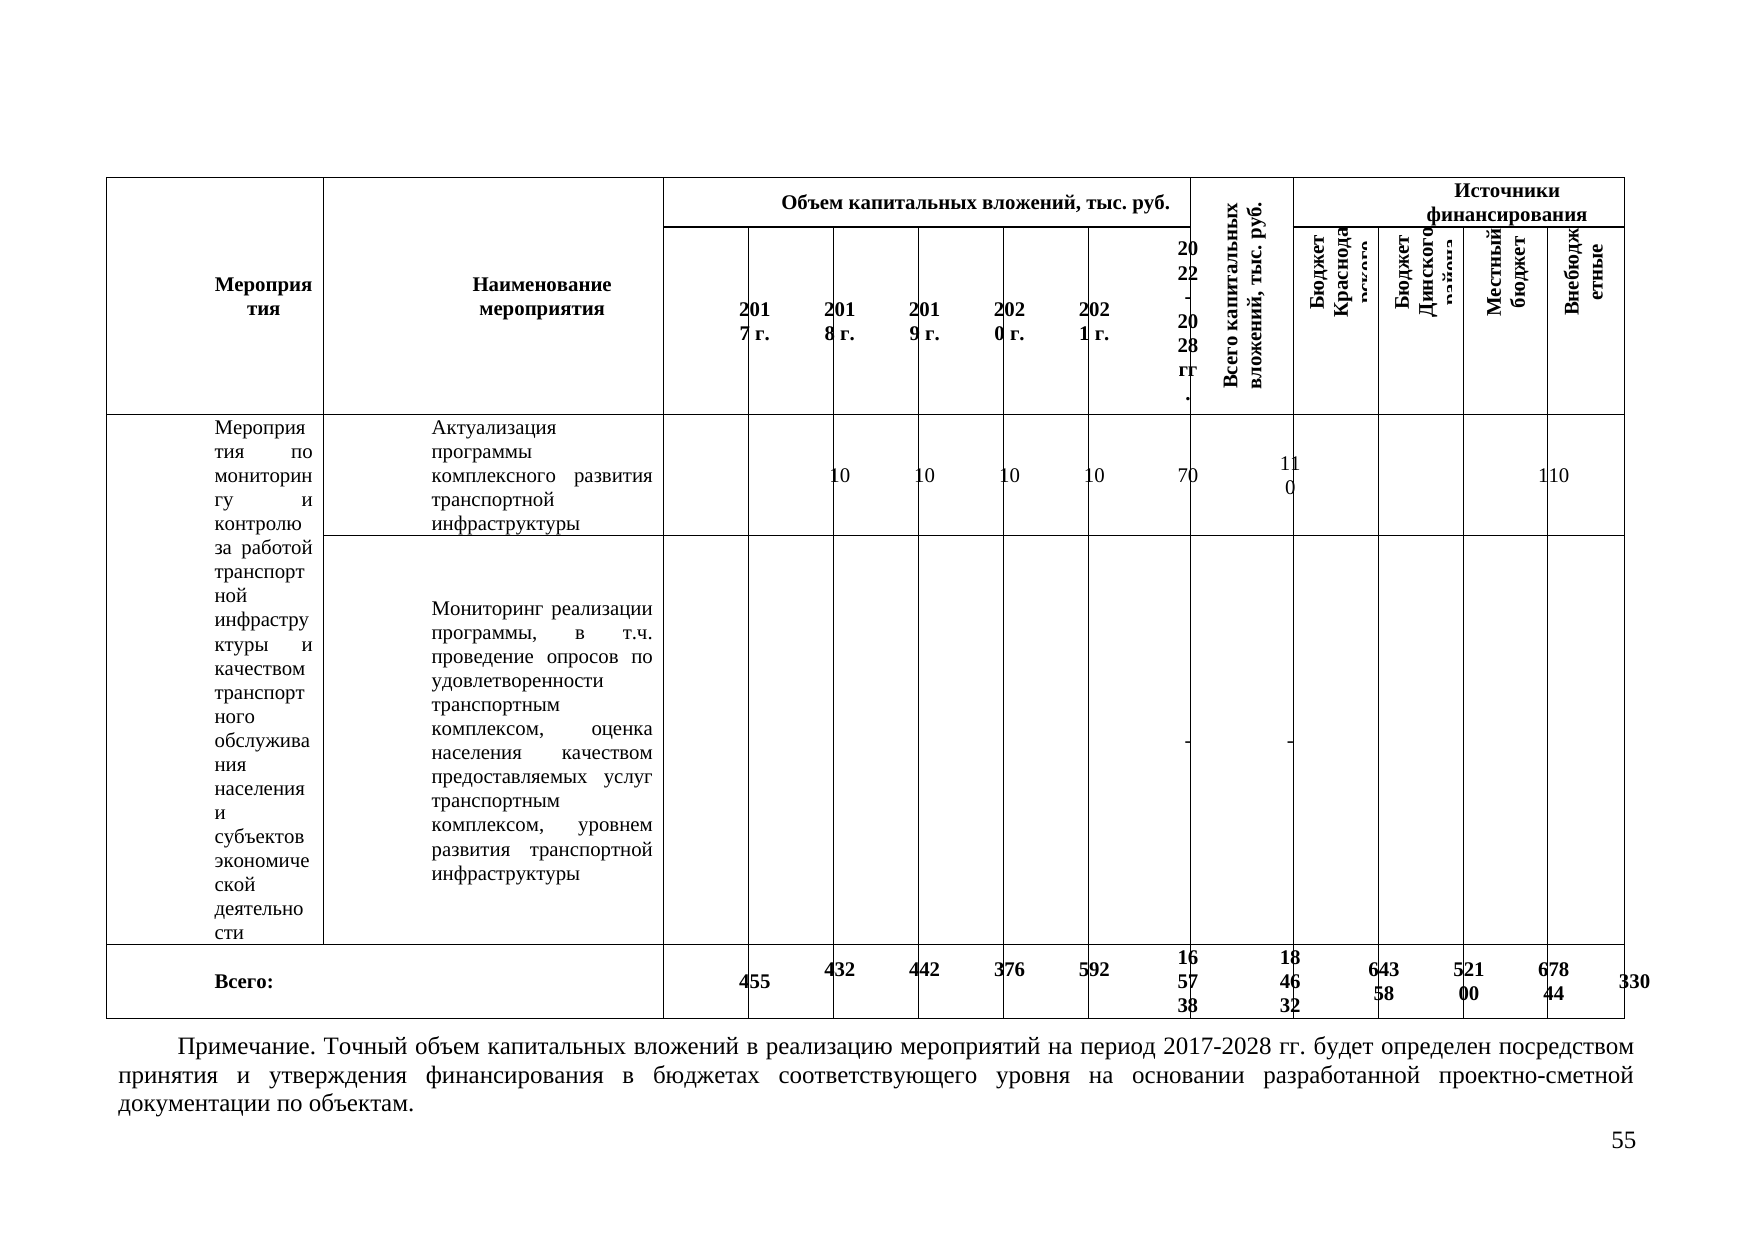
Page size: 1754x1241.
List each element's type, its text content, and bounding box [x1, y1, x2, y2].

table_cell - [1004, 536, 1088, 944]
table_cell Внебюджетные средства [1548, 228, 1624, 414]
table_cell 2018 г. [749, 228, 833, 414]
table_cell 5927 [1004, 945, 1088, 1017]
table_cell 110 [1191, 415, 1293, 535]
table_cell Всего: [107, 945, 663, 1017]
table_cell - [1548, 536, 1624, 944]
table_cell [664, 415, 748, 535]
table_cell [1548, 415, 1624, 535]
table_cell 10 [749, 415, 833, 535]
table_cell Актуализация программы комплексного развития транспортной инфраструктуры [324, 415, 663, 535]
table_cell - [1464, 536, 1547, 944]
table_cell 52100 [1379, 945, 1463, 1017]
table_header Источники финансирования [1294, 178, 1624, 226]
table_cell 4325 [749, 945, 833, 1017]
table_cell - [1191, 536, 1293, 944]
table_cell 2021 г. [1004, 228, 1088, 414]
table_cell - [834, 536, 918, 944]
table_cell - [919, 536, 1003, 944]
table_cell 2019 г. [834, 228, 918, 414]
table_cell 330 [1548, 945, 1624, 1017]
table_cell 2017 г. [664, 228, 748, 414]
table_cell Мониторинг реализации программы, в т.ч. проведение опросов по удовлетворенности транспортным комплексом, оценка населения качеством предоставляемых услуг транспортным комплексом, уровнем развития транспортной инфраструктуры [324, 536, 663, 944]
table_cell - [749, 536, 833, 944]
table_cell 2020 г. [919, 228, 1003, 414]
table_cell - [1294, 536, 1378, 944]
table_cell [1294, 415, 1378, 535]
table_header Наименование мероприятия [324, 178, 663, 414]
table_cell 67844 [1464, 945, 1547, 1017]
table_header Мероприятия [107, 178, 323, 414]
table_cell Местный бюджет [1464, 228, 1547, 414]
table_cell 10 [919, 415, 1003, 535]
table_cell [1379, 415, 1463, 535]
table_cell - [1089, 536, 1190, 944]
table_cell 4424 [834, 945, 918, 1017]
table_cell Бюджет Краснодарского края [1294, 228, 1378, 414]
table_cell Бюджет Динского района [1379, 228, 1463, 414]
table_cell 184632 [1191, 945, 1293, 1017]
table_cell 3763 [919, 945, 1003, 1017]
table_cell 64358 [1294, 945, 1378, 1017]
table_cell [664, 536, 748, 944]
table_cell 110 [1464, 415, 1547, 535]
table_cell 165738 [1089, 945, 1190, 1017]
table_cell 10 [834, 415, 918, 535]
table_header Объем капитальных вложений, тыс. руб. [664, 178, 1190, 226]
table_header Всего капитальных вложений, тыс. руб. [1191, 178, 1293, 414]
table_cell 70 [1089, 415, 1190, 535]
text Примечание. Точный объем капитальных вложений в реализацию мероприятий на период 2017-2028 гг. будет определен посредством принятия и утверждения финансирования в бюджетах соответствующего уровня на основании разработанной проектно-сметной документации по объектам. [118, 1031, 1636, 1117]
table_cell 10 [1004, 415, 1088, 535]
table_cell - [1379, 536, 1463, 944]
table_cell Мероприятия по мониторингу и контролю за работой транспортной инфраструктуры и качеством транспортного обслуживания населения и субъектов экономической деятельности [107, 415, 323, 944]
table_cell 2022-2028 гг. [1089, 228, 1190, 414]
table_cell 455 [664, 945, 748, 1017]
